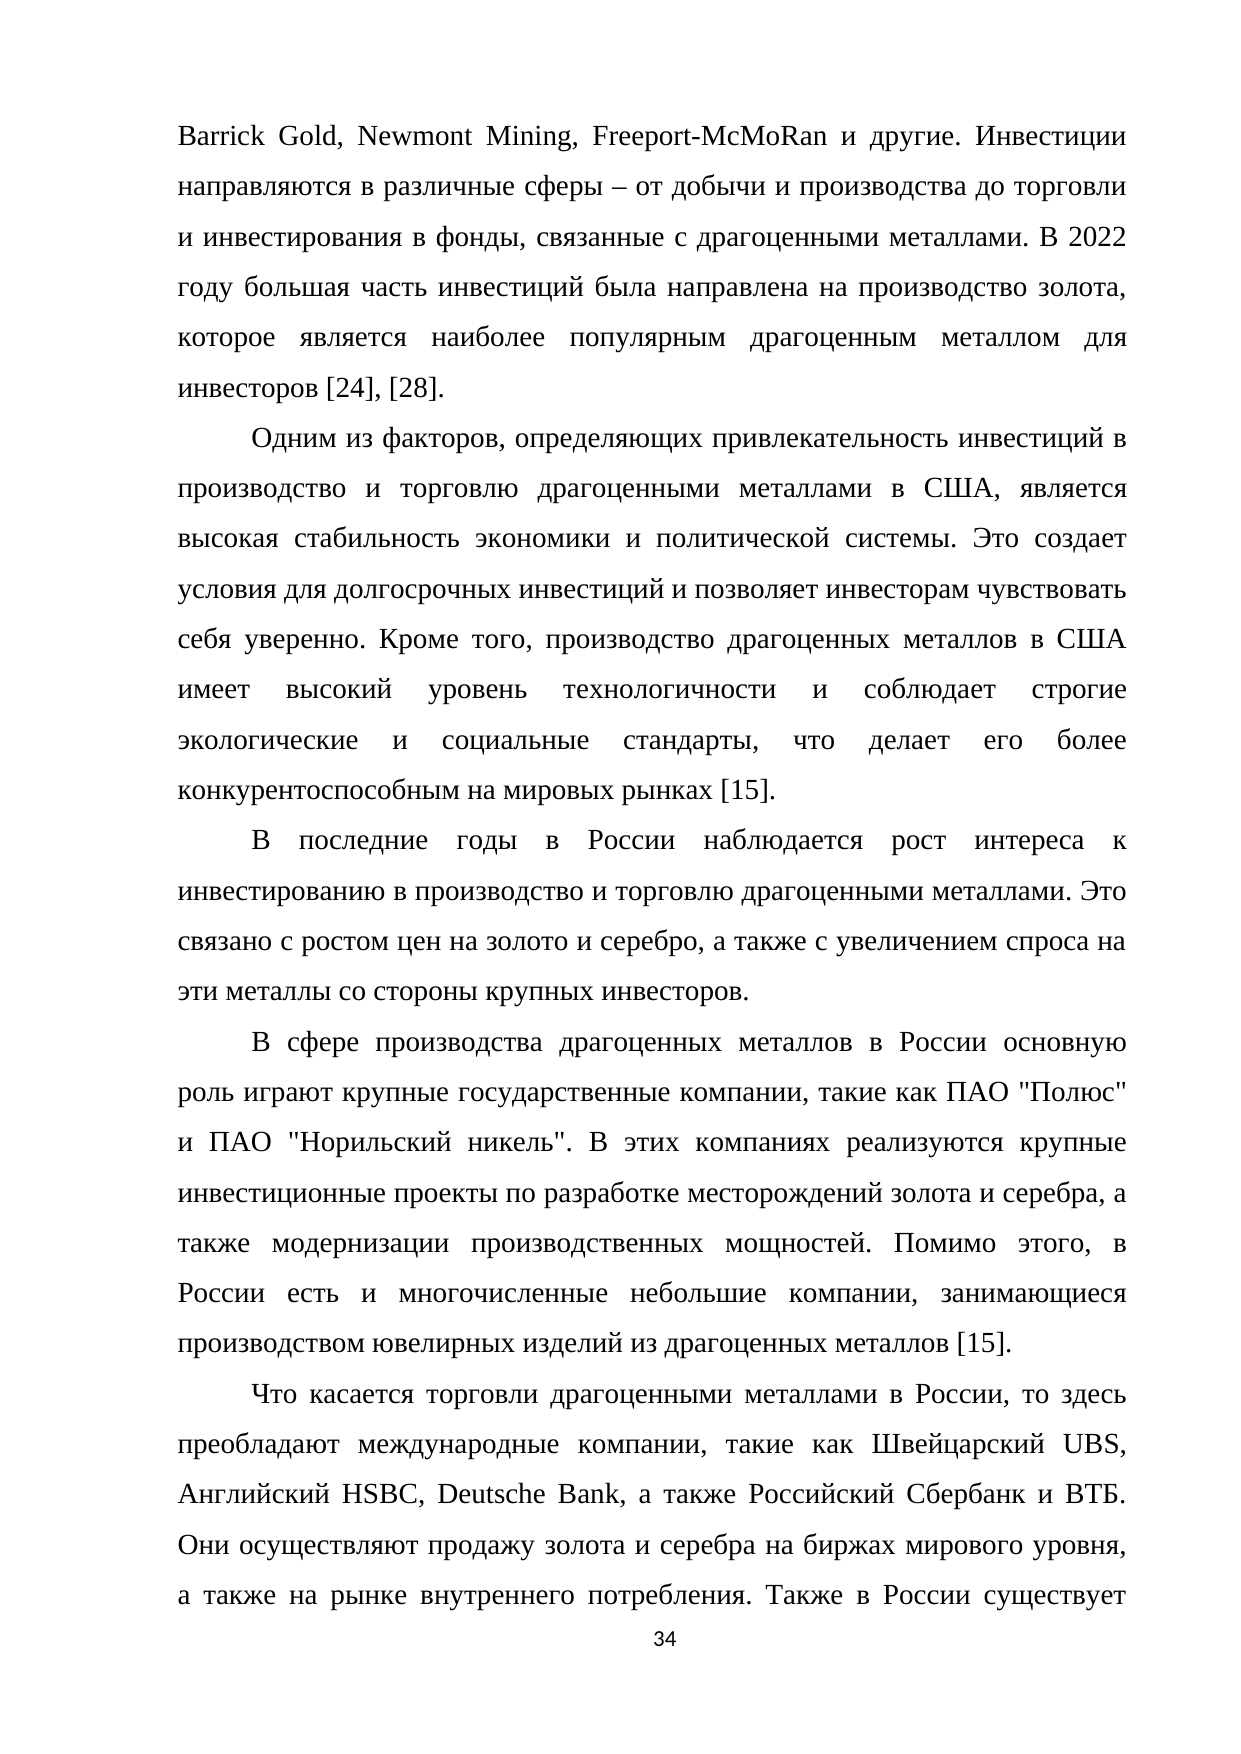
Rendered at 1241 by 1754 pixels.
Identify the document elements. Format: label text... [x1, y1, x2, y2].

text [177, 118, 1128, 403]
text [177, 1376, 1128, 1611]
text Одним из факторов, определяющих привлекательность инвестиций в производство и торговлю драгоценными металлами в США, является высокая стабильность экономики и политической системы. Это создает условия для долгосрочных инвестиций и позволяет инвесторам чувствовать себя уверенно. Кроме того, производство драгоценных металлов в США имеет высокий уровень технологичности и соблюдает строгие экологические и социальные стандарты, что делает его более конкурентоспособным на мировых рынках [15]. [177, 420, 1128, 806]
text В последние годы в России наблюдается рост интереса к инвестированию в производство и торговлю драгоценными металлами. Это связано с ростом цен на золото и серебро, а также с увеличением спроса на эти металлы со стороны крупных инвесторов. [177, 822, 1128, 1007]
text В сфере производства драгоценных металлов в России основную роль играют крупные государственные компании, такие как ПАО "Полюс" и ПАО "Норильский никель". В этих компаниях реализуются крупные инвестиционные проекты по разработке месторождений золота и серебра, а также модернизации производственных мощностей. Помимо этого, в России есть и многочисленные небольшие компании, занимающиеся производством ювелирных изделий из драгоценных металлов [15]. [177, 1024, 1128, 1359]
